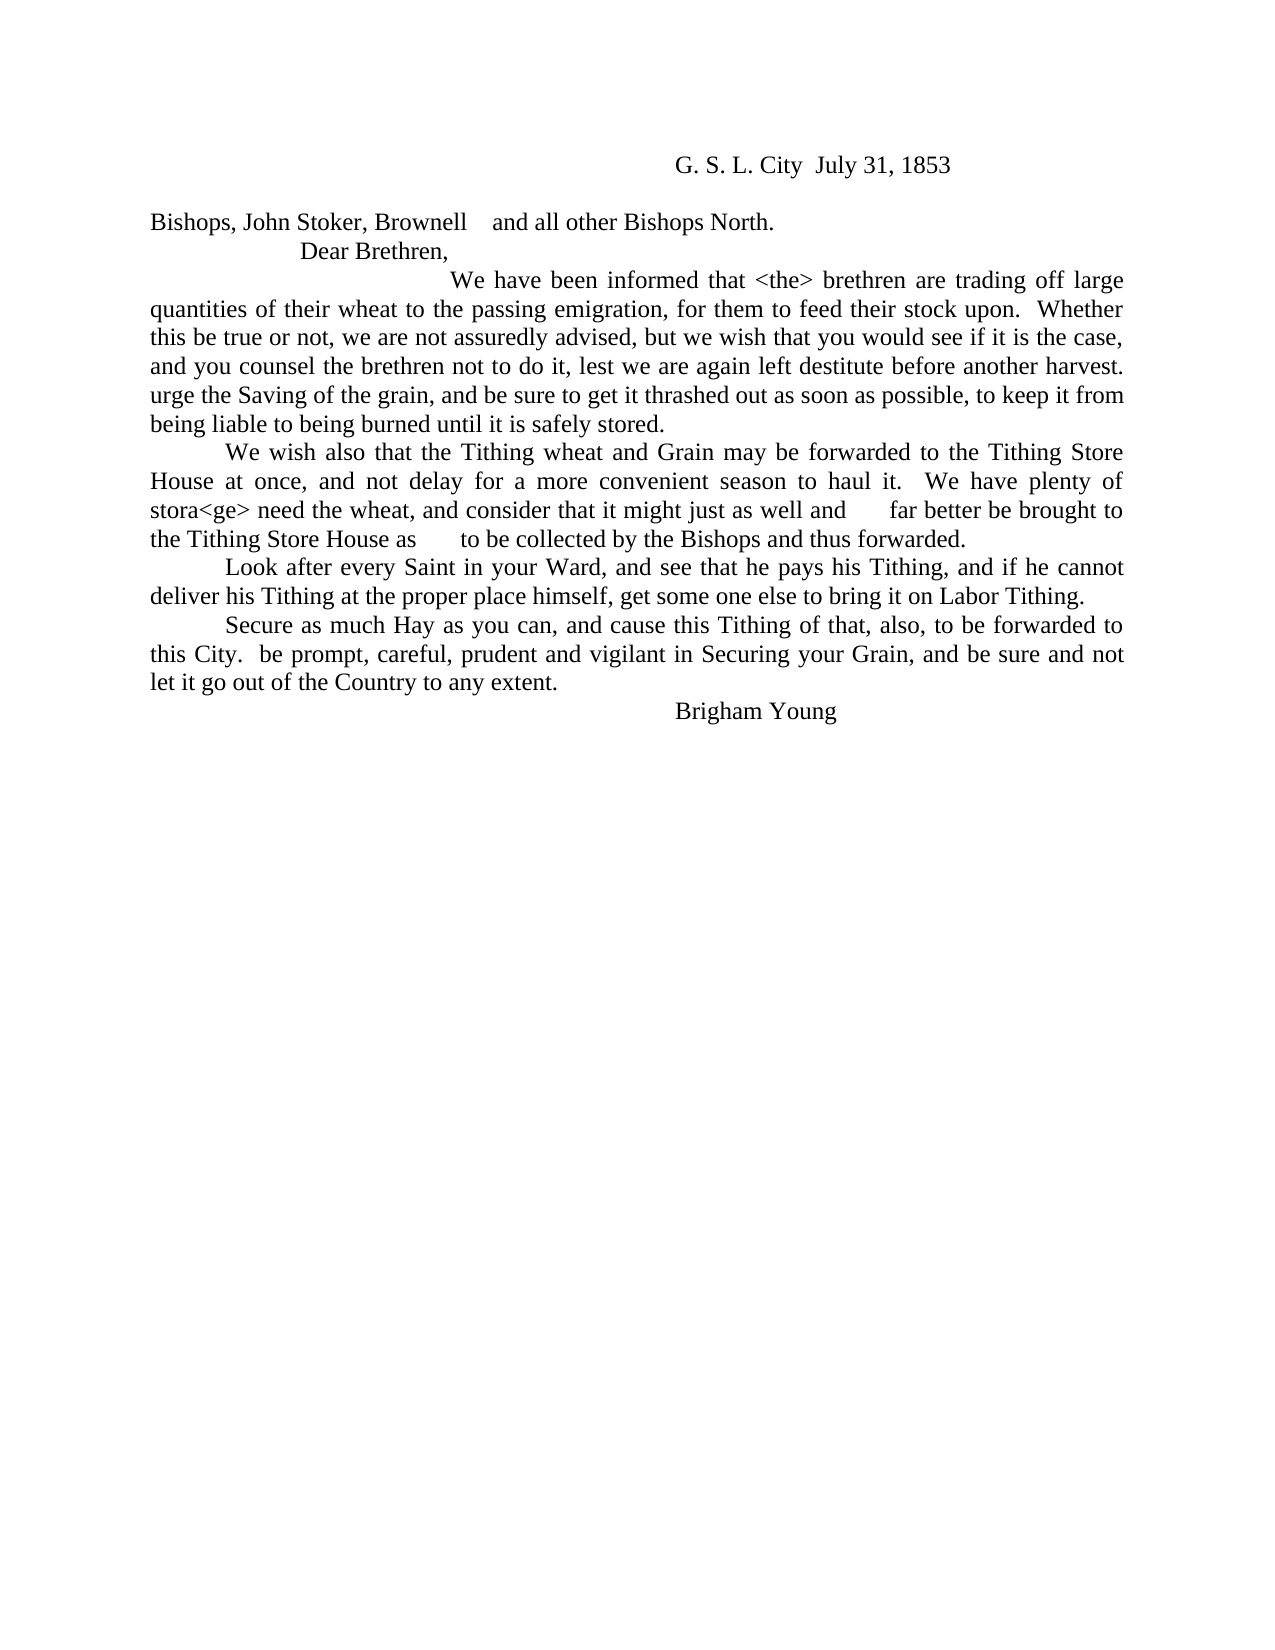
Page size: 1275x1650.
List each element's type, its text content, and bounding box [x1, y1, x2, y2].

text Look after every Saint in your Ward, and see that he pays his Tithing, and if he cannot deliver his Tithing at the proper place himself, get some one else to bring it on Labor Tithing. [150, 552, 1125, 610]
text Brigham Young [150, 696, 1125, 725]
text Dear Brethren, [150, 236, 1125, 265]
text We have been informed that <the> brethren are trading off large quantities of their wheat to the passing emigration, for them to feed their stock upon. Whether this be true or not, we are not assuredly advised, but we wish that you would see if it is the case, and you counsel the brethren not to do it, lest we are again left destitute before another harvest. urge the Saving of the grain, and be sure to get it thrashed out as soon as possible, to keep it from being liable to being burned until it is safely stored. [150, 265, 1125, 437]
text Bishops, John Stoker, Brownell and all other Bishops North. [150, 207, 1125, 236]
text We wish also that the Tithing wheat and Grain may be forwarded to the Tithing Store House at once, and not delay for a more convenient season to haul it. We have plenty of stora<ge> need the wheat, and consider that it might just as well and far better be brought to the Tithing Store House as to be collected by the Bishops and thus forwarded. [150, 437, 1125, 552]
text G. S. L. City July 31, 1853 [150, 150, 1125, 179]
text Secure as much Hay as you can, and cause this Tithing of that, also, to be forwarded to this City. be prompt, careful, prudent and vigilant in Securing your Grain, and be sure and not let it go out of the Country to any extent. [150, 610, 1125, 696]
